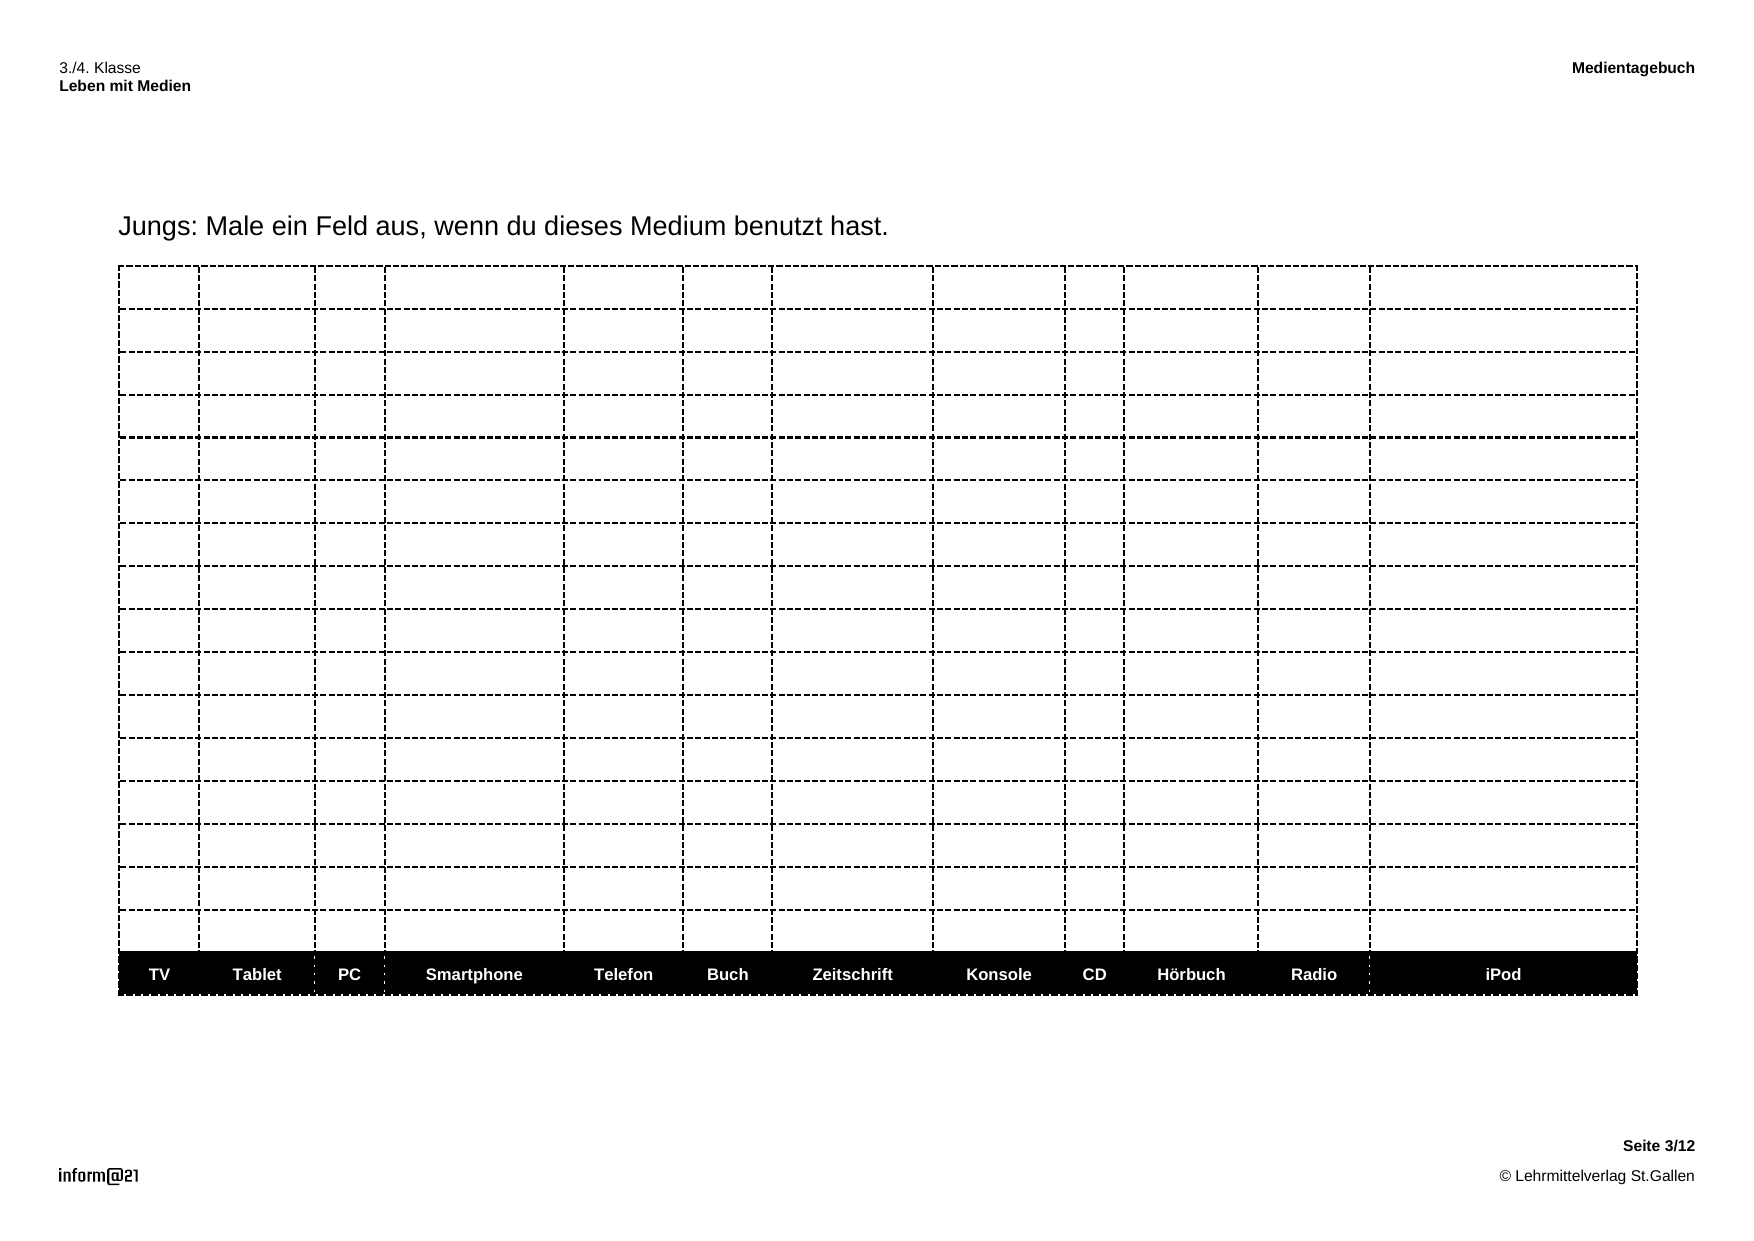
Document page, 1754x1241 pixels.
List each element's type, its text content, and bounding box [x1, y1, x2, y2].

table_cell [385, 308, 564, 351]
table_cell [199, 436, 314, 479]
table_cell [315, 694, 384, 737]
subtitle Jungs: Male ein Feld aus, wenn du dieses Medium benutzt hast. [118, 211, 1636, 242]
table_cell [933, 522, 1065, 565]
table_cell [564, 909, 683, 951]
table_cell [199, 780, 314, 823]
table_cell Tablet [199, 951, 314, 994]
table_cell [119, 651, 199, 694]
table_cell [564, 351, 683, 393]
table_cell [683, 737, 772, 780]
table_cell [1370, 780, 1637, 823]
table_cell [1065, 351, 1124, 393]
table_cell [1370, 565, 1637, 608]
table_cell [199, 737, 314, 780]
table_cell [772, 651, 933, 694]
table_cell [385, 522, 564, 565]
table_cell [933, 909, 1065, 951]
table_cell [772, 308, 933, 351]
table_cell [1370, 308, 1637, 351]
table_cell [315, 565, 384, 608]
table_cell [1065, 394, 1124, 436]
table_cell [1124, 351, 1258, 393]
table_cell [564, 308, 683, 351]
table_cell [1370, 436, 1637, 479]
table_cell [119, 608, 199, 651]
table_cell [315, 737, 384, 780]
table_cell [683, 522, 772, 565]
table_cell [199, 522, 314, 565]
table_cell [199, 565, 314, 608]
table_cell [933, 780, 1065, 823]
table_header [564, 265, 683, 308]
table_cell [1258, 479, 1369, 522]
table_cell [1065, 694, 1124, 737]
table_cell Telefon [564, 951, 683, 994]
table_cell Zeitschrift [772, 951, 933, 994]
table_cell [385, 866, 564, 908]
table_header [772, 265, 933, 308]
table_cell [385, 737, 564, 780]
table_cell [119, 479, 199, 522]
table_header [1124, 265, 1258, 308]
table_cell [1370, 479, 1637, 522]
table_cell [564, 522, 683, 565]
table_cell iPod [1370, 951, 1637, 994]
table_cell [933, 694, 1065, 737]
table_cell [933, 479, 1065, 522]
table_cell [1065, 780, 1124, 823]
table_cell [933, 565, 1065, 608]
table_cell [772, 394, 933, 436]
table_cell [1258, 780, 1369, 823]
table_cell [315, 608, 384, 651]
table_cell Radio [1258, 951, 1369, 994]
table_cell [1065, 737, 1124, 780]
table_cell [199, 694, 314, 737]
table_cell [933, 394, 1065, 436]
table_cell [1124, 608, 1258, 651]
table_cell [1370, 522, 1637, 565]
table_cell [315, 823, 384, 866]
table_cell [1258, 737, 1369, 780]
table_cell Buch [683, 951, 772, 994]
table_cell [1124, 909, 1258, 951]
table_cell [1258, 436, 1369, 479]
table_cell [1124, 780, 1258, 823]
table_cell [683, 866, 772, 908]
table_cell [315, 479, 384, 522]
table_cell [1258, 351, 1369, 393]
table_cell [772, 479, 933, 522]
table_cell [1065, 565, 1124, 608]
table_cell [683, 909, 772, 951]
table_cell [315, 436, 384, 479]
table_cell [199, 308, 314, 351]
table_cell [772, 351, 933, 393]
table_cell [199, 651, 314, 694]
table_header [385, 265, 564, 308]
table_cell [385, 823, 564, 866]
table_cell Konsole [933, 951, 1065, 994]
table_header [1065, 265, 1124, 308]
table_cell [1258, 608, 1369, 651]
table_header [199, 265, 314, 308]
table_cell [1124, 866, 1258, 908]
table_header [1258, 265, 1369, 308]
table_cell [385, 436, 564, 479]
table_cell [1258, 308, 1369, 351]
table_cell [315, 308, 384, 351]
table_cell [1124, 308, 1258, 351]
table_cell [1124, 394, 1258, 436]
table_cell [933, 866, 1065, 908]
table_cell [564, 394, 683, 436]
table_cell [1258, 522, 1369, 565]
table_cell [933, 351, 1065, 393]
table_cell [1370, 737, 1637, 780]
table_cell [564, 866, 683, 908]
table_cell [1370, 394, 1637, 436]
table_cell [1065, 651, 1124, 694]
table_cell [1258, 866, 1369, 908]
table_cell [1370, 909, 1637, 951]
table_cell [683, 394, 772, 436]
table_cell [385, 565, 564, 608]
table_cell [772, 823, 933, 866]
table_cell [1370, 351, 1637, 393]
table_cell [1370, 866, 1637, 908]
table_cell [564, 651, 683, 694]
table_cell [315, 651, 384, 694]
table_cell [772, 694, 933, 737]
table_cell [564, 780, 683, 823]
table_cell [119, 737, 199, 780]
table_cell [772, 608, 933, 651]
table_cell TV [119, 951, 199, 994]
table_cell [683, 565, 772, 608]
table_cell [1065, 909, 1124, 951]
table_cell [119, 565, 199, 608]
table_cell [1065, 608, 1124, 651]
table_cell [119, 394, 199, 436]
table_cell [119, 694, 199, 737]
table_cell [199, 351, 314, 393]
table_cell [564, 436, 683, 479]
table_cell [1065, 823, 1124, 866]
table_cell [315, 909, 384, 951]
table_cell [564, 565, 683, 608]
table_cell [1065, 866, 1124, 908]
table_cell [933, 651, 1065, 694]
table_cell [1124, 565, 1258, 608]
table_cell [315, 522, 384, 565]
table_header [119, 265, 199, 308]
table_cell [119, 909, 199, 951]
table_cell [564, 737, 683, 780]
table_cell [1370, 823, 1637, 866]
table_cell [1258, 651, 1369, 694]
table_cell [564, 608, 683, 651]
table_cell Smartphone [385, 951, 564, 994]
table_cell [199, 394, 314, 436]
table_cell [683, 608, 772, 651]
table_header [933, 265, 1065, 308]
table_cell [933, 737, 1065, 780]
table_header [683, 265, 772, 308]
table_cell [385, 479, 564, 522]
table_cell [385, 651, 564, 694]
table_header [1370, 265, 1637, 308]
table_cell [772, 737, 933, 780]
table_cell [1370, 651, 1637, 694]
table_cell [1258, 909, 1369, 951]
table_cell [1258, 823, 1369, 866]
table_cell [933, 308, 1065, 351]
table_cell [772, 522, 933, 565]
table_cell [933, 608, 1065, 651]
table_cell [1258, 694, 1369, 737]
table_cell [1065, 479, 1124, 522]
table_cell [1065, 522, 1124, 565]
table_cell [385, 394, 564, 436]
table_cell [683, 308, 772, 351]
table_cell [1065, 308, 1124, 351]
table_cell [315, 351, 384, 393]
table_cell [683, 780, 772, 823]
table_header [315, 265, 384, 308]
table_cell [683, 479, 772, 522]
table_cell [933, 823, 1065, 866]
table_cell [119, 351, 199, 393]
table_cell [683, 694, 772, 737]
table_cell [772, 780, 933, 823]
table_cell [1124, 651, 1258, 694]
table_cell [1258, 394, 1369, 436]
table_cell [119, 823, 199, 866]
table_cell [119, 522, 199, 565]
table_cell [199, 479, 314, 522]
table_cell [385, 351, 564, 393]
table_cell [1124, 737, 1258, 780]
table_cell [683, 823, 772, 866]
table_cell [199, 823, 314, 866]
table_cell [1124, 479, 1258, 522]
table_cell [772, 565, 933, 608]
table_cell [315, 780, 384, 823]
table_cell [199, 608, 314, 651]
table_cell [385, 608, 564, 651]
table_cell [772, 866, 933, 908]
table_cell [1370, 694, 1637, 737]
table_cell [1065, 436, 1124, 479]
table_cell [772, 436, 933, 479]
table_cell [1124, 436, 1258, 479]
table_cell [933, 436, 1065, 479]
table_cell [385, 694, 564, 737]
table_cell [1258, 565, 1369, 608]
table_cell CD [1065, 951, 1124, 994]
table_cell [683, 651, 772, 694]
table_cell [1124, 823, 1258, 866]
table_cell [199, 866, 314, 908]
table_cell PC [315, 951, 384, 994]
table_cell [119, 308, 199, 351]
table_cell [385, 909, 564, 951]
table_cell [683, 351, 772, 393]
table_cell [315, 866, 384, 908]
table_cell [119, 780, 199, 823]
table_cell [199, 909, 314, 951]
table_cell [772, 909, 933, 951]
table_cell [1124, 522, 1258, 565]
table_cell [683, 436, 772, 479]
table_cell Hörbuch [1124, 951, 1258, 994]
table_cell [564, 823, 683, 866]
table_cell [119, 436, 199, 479]
table_cell [119, 866, 199, 908]
table_cell [1370, 608, 1637, 651]
table_cell [315, 394, 384, 436]
table_cell [385, 780, 564, 823]
table_cell [1124, 694, 1258, 737]
table_cell [564, 479, 683, 522]
table_cell [564, 694, 683, 737]
